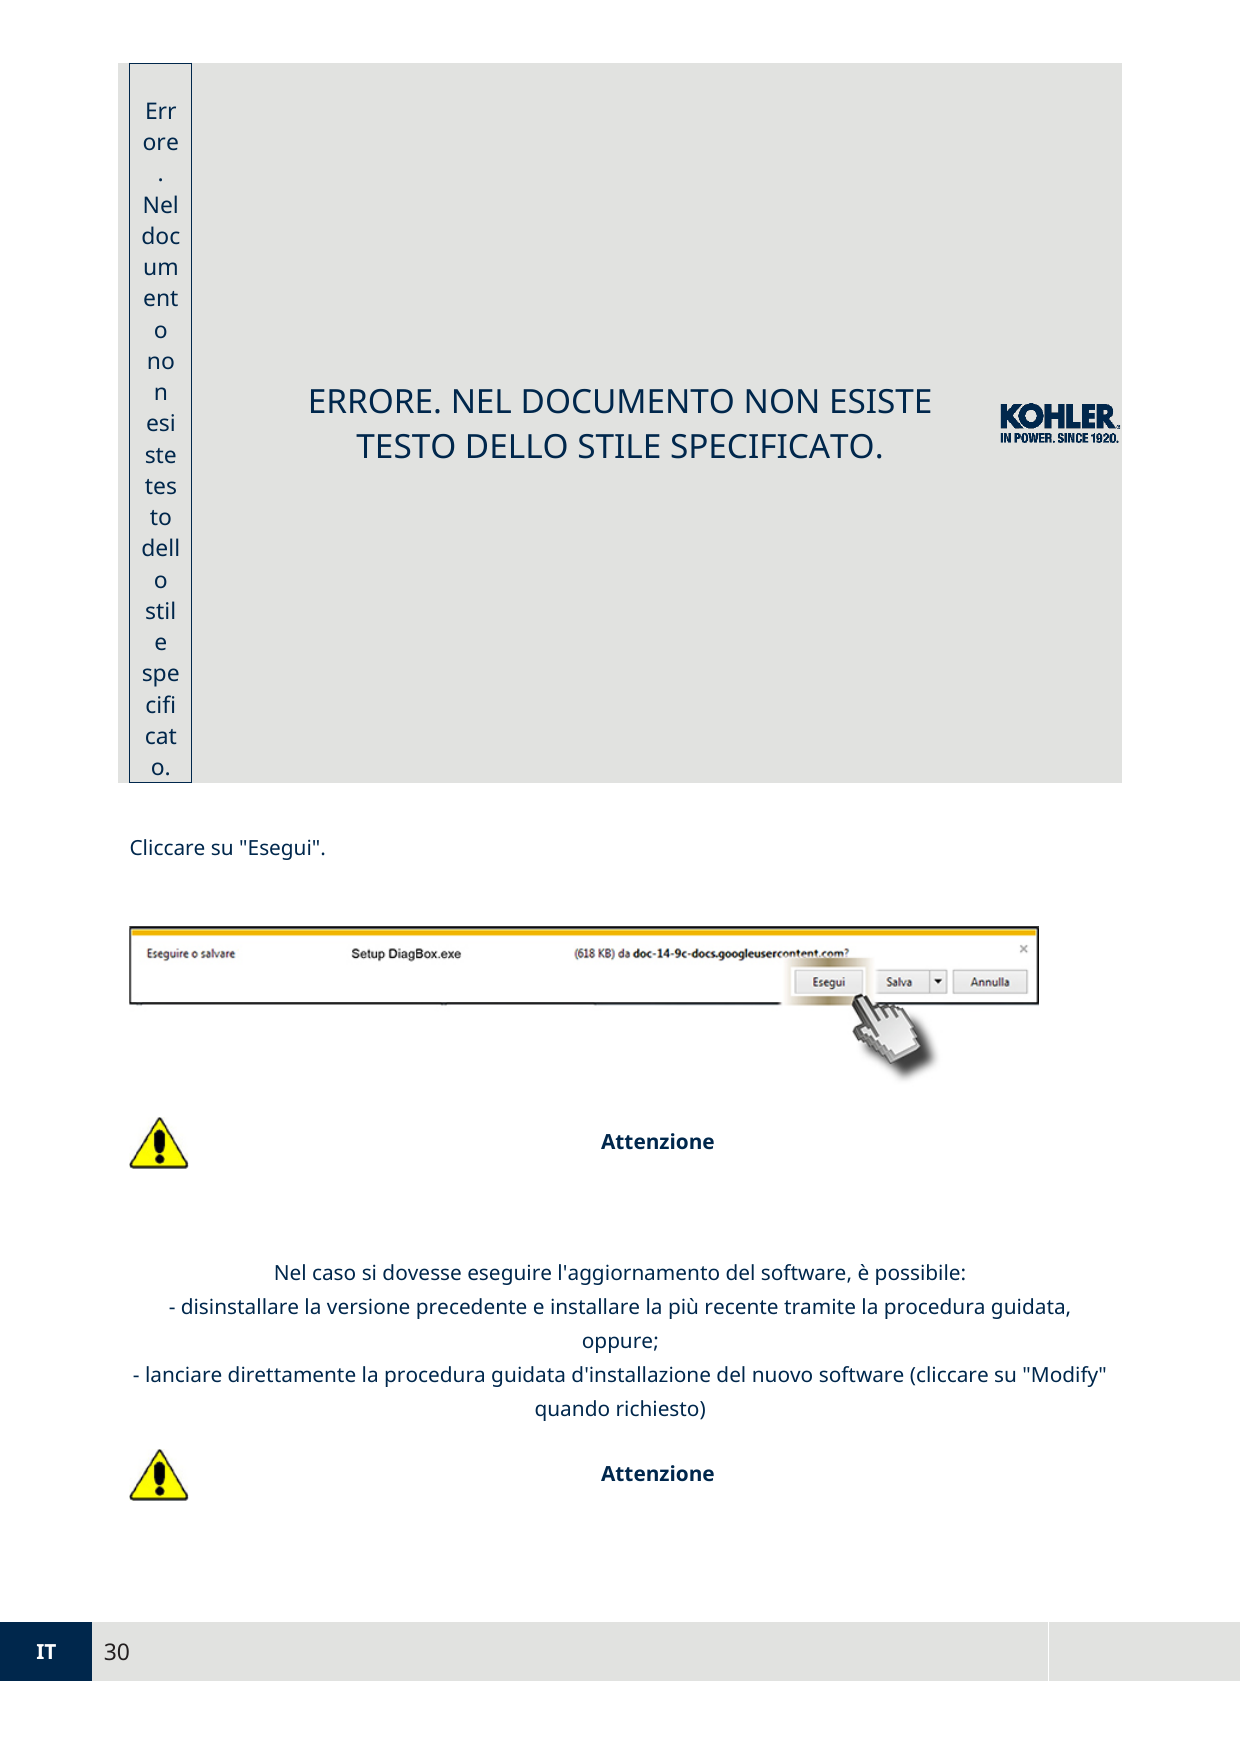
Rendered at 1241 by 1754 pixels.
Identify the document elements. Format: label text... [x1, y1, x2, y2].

table_cell Attenzione Nel caso in cui il PC sia fornito di protezione antivirus procedere come segue Cliccare su "Azioni". Cliccare su "Esequi comunque". Cliccare su "Allow this file". Selezionare la lingua desiderata (1) e premere "OK" (2). Cliccare "Avanti". Cliccare "Avanti". Spuntare "Crea un icona sul desktop" (1) e successivamente cliccare "Avanti" (2). Cliccare "Installa". Attendere il completamento dell'installazione del DiagBox sul computer. Cliccate "Next" Cliccare "Avanti". Cliccare "ho letto e accettato le condizioni di licenza" e successivamente "Installa". Attendere il completamento dell'installazione. Cliccate "Fine" Attenzione Al primo collegamento del Diagbox al PC verrà utomaticamente installato il DRIVER USB [118, 1440, 1122, 1541]
picture [129, 1117, 189, 1169]
picture [129, 926, 1039, 1088]
table_cell Cliccare "DIAGNOSTICA e FLASHING" Cliccare "TOOL DIAGNOSTICO DIAGBOX" Scaricare da i-service Setup DiagBox.exe e cliccare "Salva file". Cliccare su "Esegui". Attenzione Nel caso si dovesse eseguire l'aggiornamento del software, è possibile: - disinstallare la versione precedente e installare la più recente tramite la procedura guidata, oppure; - lanciare direttamente la procedura guidata d'installazione del nuovo software (cliccare su "Modify" quando richiesto) [118, 815, 1122, 1440]
picture [1000, 403, 1121, 443]
picture [129, 1449, 189, 1501]
